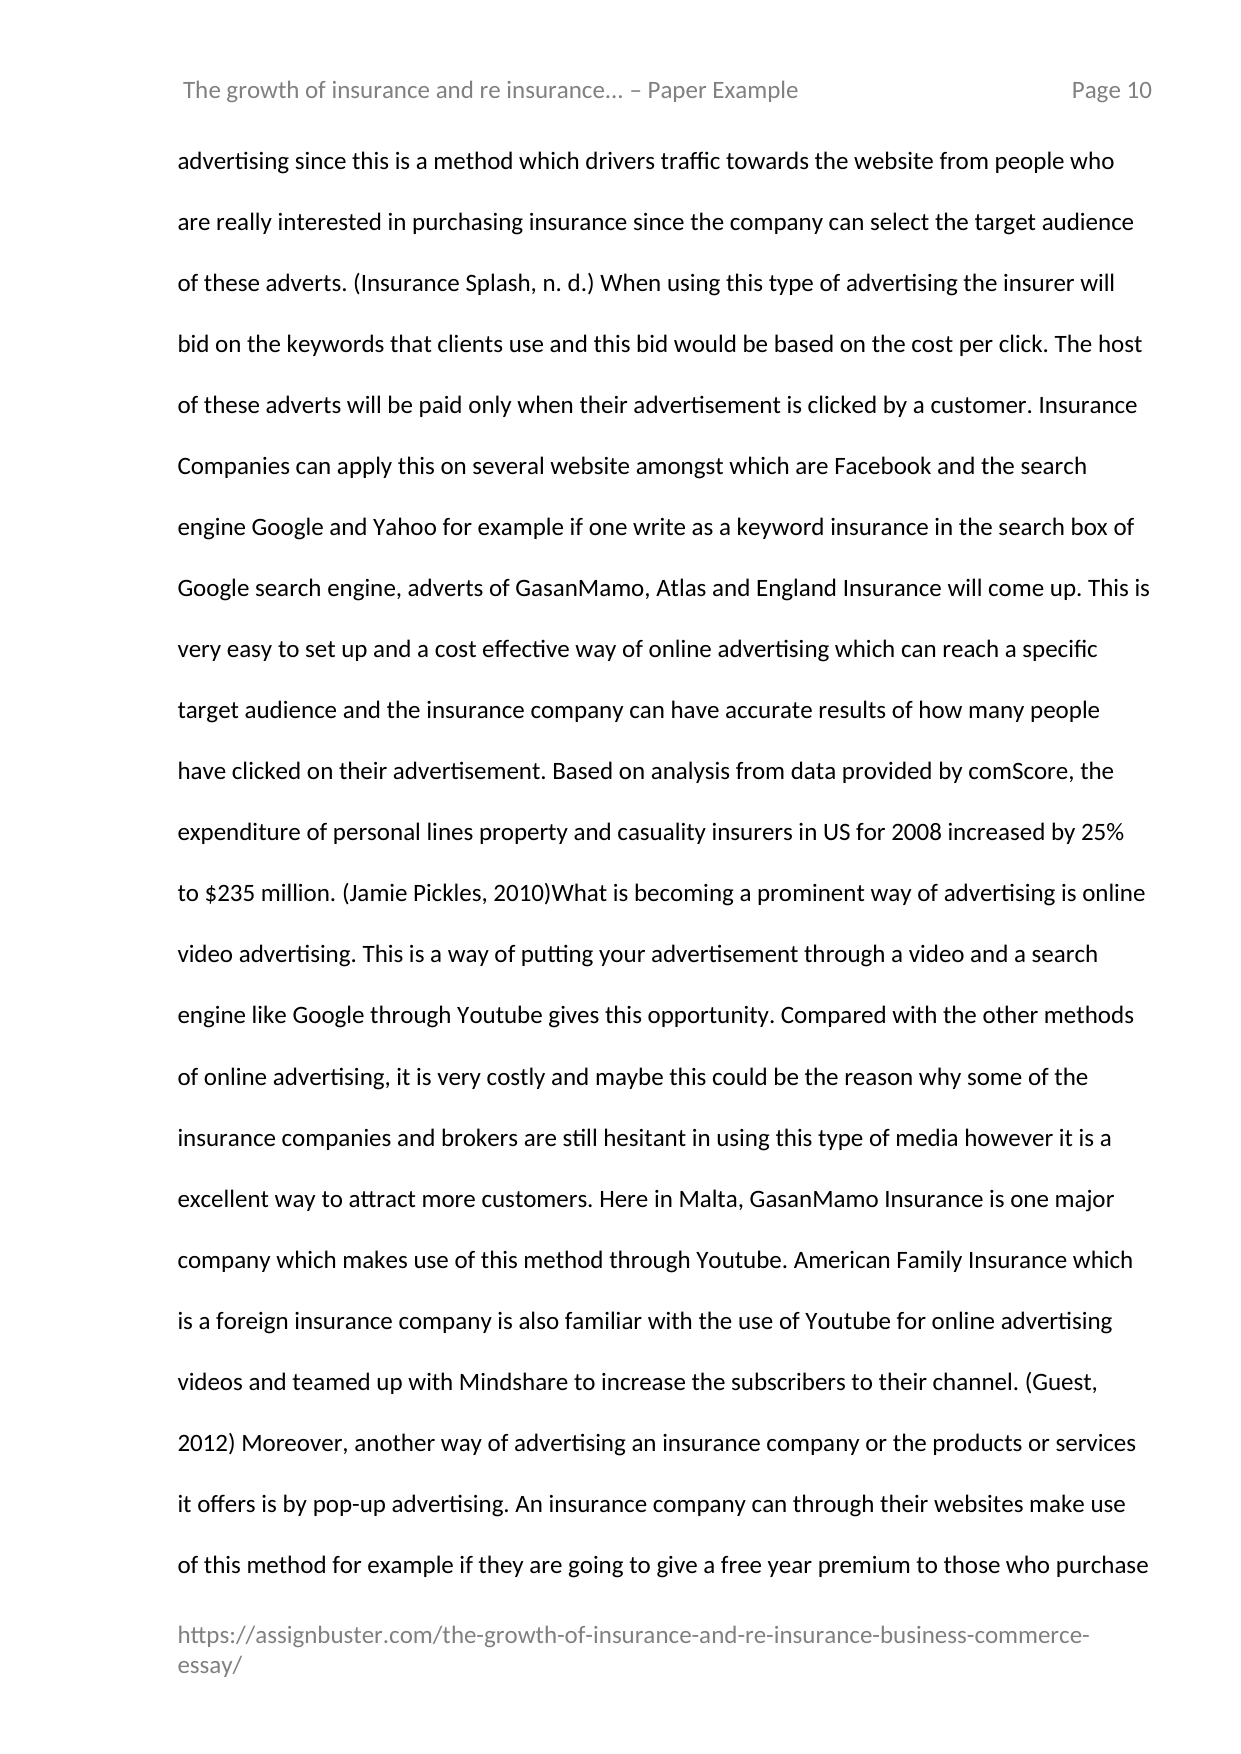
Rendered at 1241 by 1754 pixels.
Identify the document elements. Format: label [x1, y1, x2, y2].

text [177, 145, 1152, 1579]
